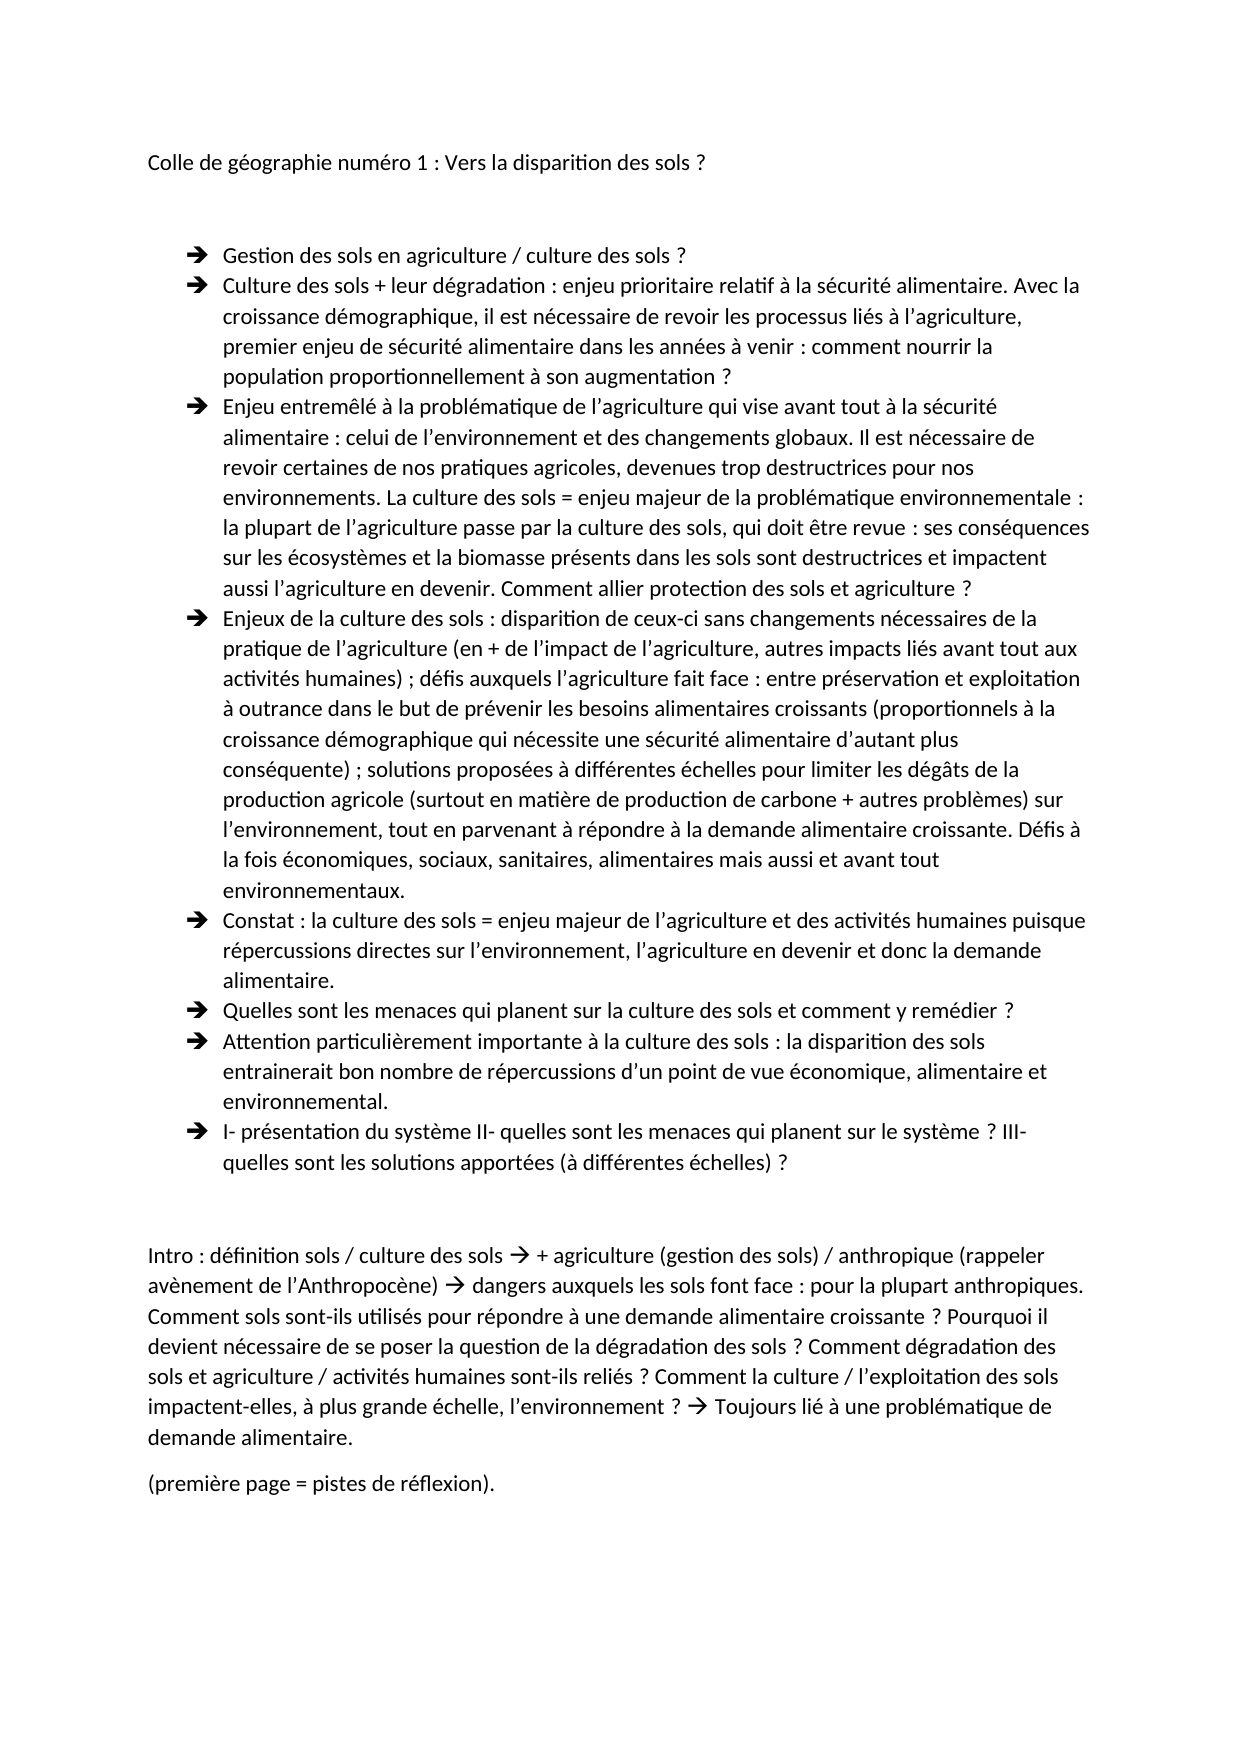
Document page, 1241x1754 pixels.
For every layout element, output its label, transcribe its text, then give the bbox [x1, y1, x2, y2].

text (première page = pistes de réflexion). [148, 1469, 1093, 1497]
list I- présentation du système II- quelles sont les menaces qui planent sur le système ? III- quelles sont les solutions apportées (à différentes échelles) ? [185, 1117, 1093, 1176]
list Constat : la culture des sols = enjeu majeur de l’agriculture et des activités humaines puisque répercussions directes sur l’environnement, l’agriculture en devenir et donc la demande alimentaire. [185, 906, 1093, 994]
list Enjeu entremêlé à la problématique de l’agriculture qui vise avant tout à la sécurité alimentaire : celui de l’environnement et des changements globaux. Il est nécessaire de revoir certaines de nos pratiques agricoles, devenues trop destructrices pour nos environnements. La culture des sols = enjeu majeur de la problématique environnementale : la plupart de l’agriculture passe par la culture des sols, qui doit être revue : ses conséquences sur les écosystèmes et la biomasse présents dans les sols sont destructrices et impactent aussi l’agriculture en devenir. Comment allier protection des sols et agriculture ? [185, 392, 1093, 602]
list Culture des sols + leur dégradation : enjeu prioritaire relatif à la sécurité alimentaire. Avec la croissance démographique, il est nécessaire de revoir les processus liés à l’agriculture, premier enjeu de sécurité alimentaire dans les années à venir : comment nourrir la population proportionnellement à son augmentation ? [185, 272, 1093, 390]
text Intro : définition sols / culture des sols + agriculture (gestion des sols) / anthropique (rappeler avènement de l’Anthropocène) dangers auxquels les sols font face : pour la plupart anthropiques. Comment sols sont-ils utilisés pour répondre à une demande alimentaire croissante ? Pourquoi il devient nécessaire de se poser la question de la dégradation des sols ? Comment dégradation des sols et agriculture / activités humaines sont-ils reliés ? Comment la culture / l’exploitation des sols impactent-elles, à plus grande échelle, l’environnement ? Toujours lié à une problématique de demande alimentaire. [148, 1241, 1093, 1451]
list Gestion des sols en agriculture / culture des sols ? [185, 241, 1093, 269]
list Enjeux de la culture des sols : disparition de ceux-ci sans changements nécessaires de la pratique de l’agriculture (en + de l’impact de l’agriculture, autres impacts liés avant tout aux activités humaines) ; défis auxquels l’agriculture fait face : entre préservation et exploitation à outrance dans le but de prévenir les besoins alimentaires croissants (proportionnels à la croissance démographique qui nécessite une sécurité alimentaire d’autant plus conséquente) ; solutions proposées à différentes échelles pour limiter les dégâts de la production agricole (surtout en matière de production de carbone + autres problèmes) sur l’environnement, tout en parvenant à répondre à la demande alimentaire croissante. Défis à la fois économiques, sociaux, sanitaires, alimentaires mais aussi et avant tout environnementaux. [185, 604, 1093, 904]
list Quelles sont les menaces qui planent sur la culture des sols et comment y remédier ? [185, 997, 1093, 1024]
list Attention particulièrement importante à la culture des sols : la disparition des sols entrainerait bon nombre de répercussions d’un point de vue économique, alimentaire et environnemental. [185, 1027, 1093, 1115]
text Colle de géographie numéro 1 : Vers la disparition des sols ? [148, 148, 1093, 176]
